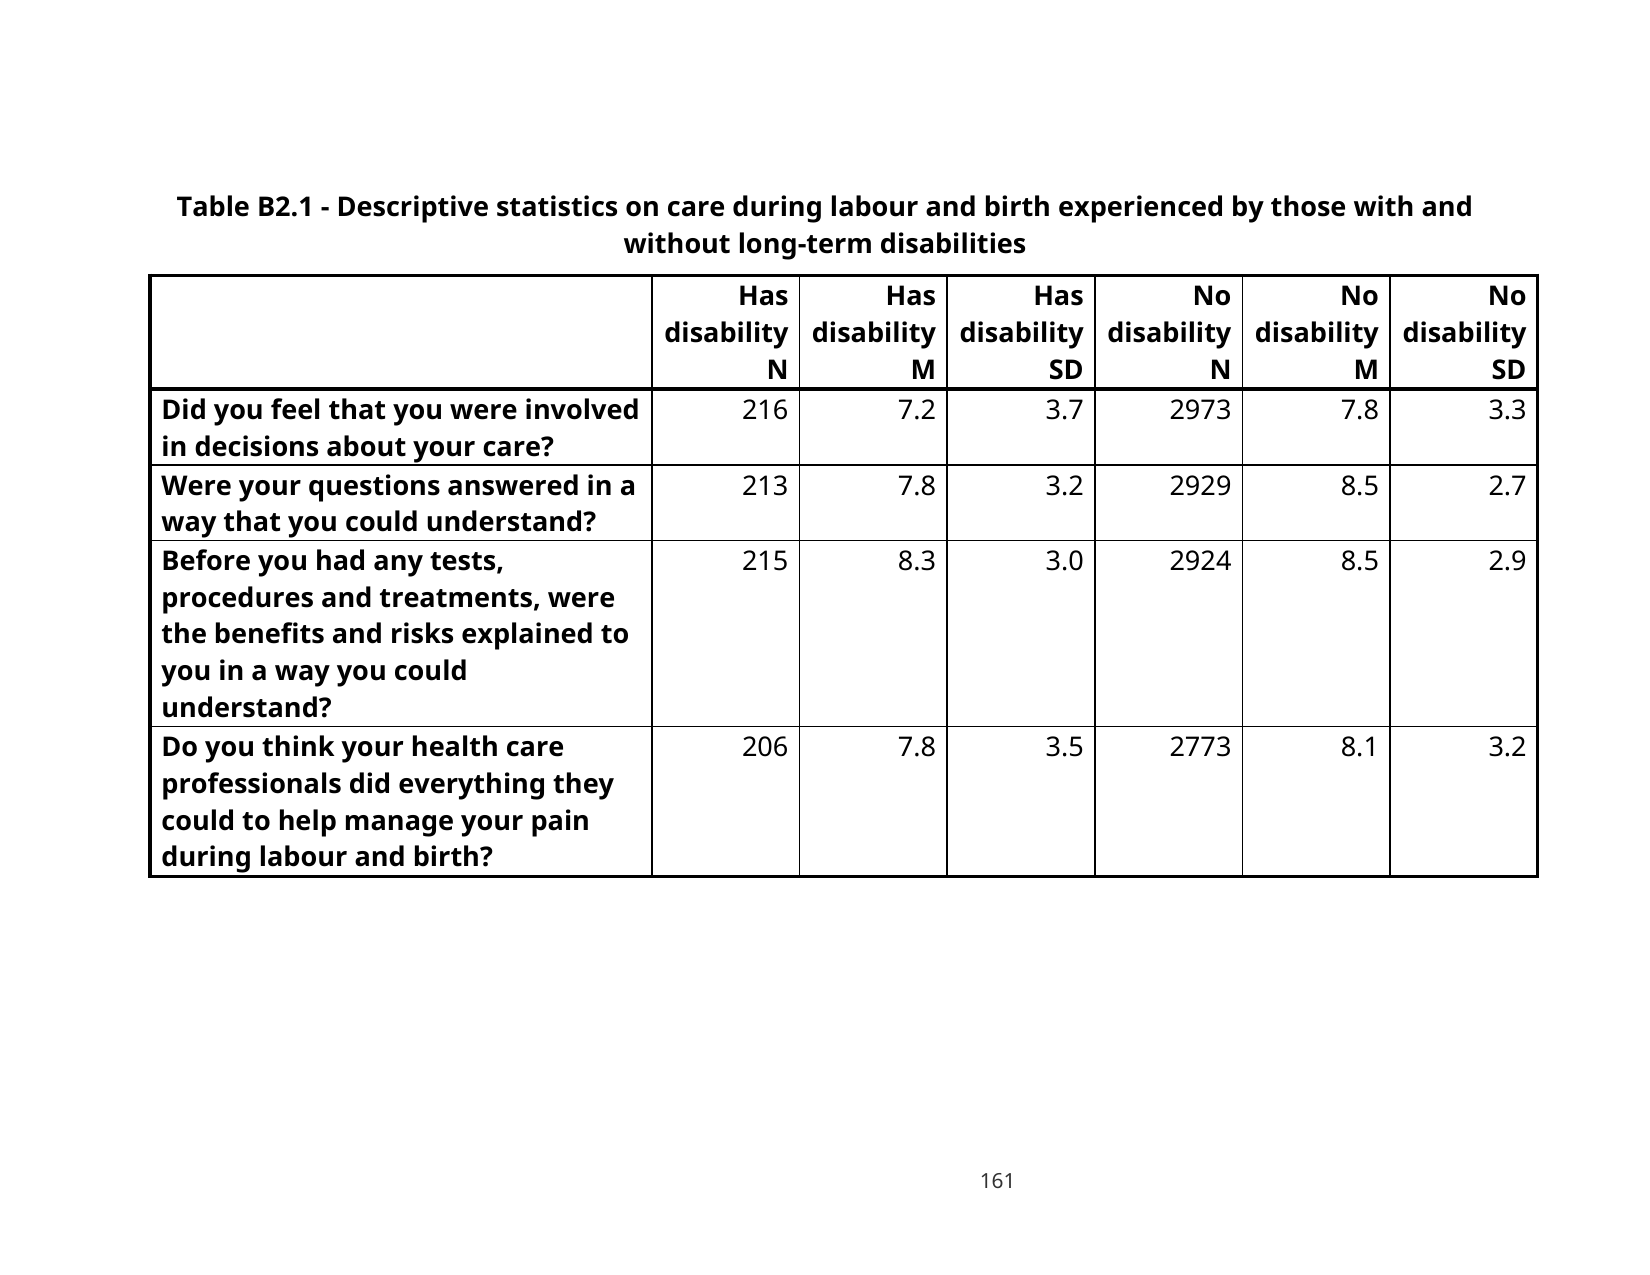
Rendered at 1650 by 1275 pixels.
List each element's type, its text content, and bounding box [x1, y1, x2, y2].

table_cell Before you had any tests, procedures and treatments, were the benefits and risks explained to you in a way you could understand? [152, 541, 651, 726]
table_cell 3.3 [1391, 391, 1536, 464]
table_cell 8.3 [800, 541, 946, 726]
table_cell 3.0 [948, 541, 1094, 726]
table_cell 2773 [1096, 727, 1242, 875]
table_cell 7.8 [800, 466, 946, 540]
table_cell 216 [653, 391, 799, 464]
table_cell Were your questions answered in a way that you could understand? [152, 466, 651, 540]
table_cell 2.9 [1391, 541, 1536, 726]
table_header No disability N [1096, 277, 1242, 387]
table_cell 7.8 [1243, 391, 1389, 464]
table_cell 7.2 [800, 391, 946, 464]
table_header No disability M [1243, 277, 1389, 387]
table_cell 3.2 [1391, 727, 1536, 875]
table_cell Do you think your health care professionals did everything they could to help manage your pain during labour and birth? [152, 727, 651, 875]
table_cell 213 [653, 466, 799, 540]
table_cell 8.1 [1243, 727, 1389, 875]
table_cell 7.8 [800, 727, 946, 875]
table_cell 3.5 [948, 727, 1094, 875]
table_cell 3.2 [948, 466, 1094, 540]
table_cell 2924 [1096, 541, 1242, 726]
title Table B2.1 - Descriptive statistics on care during labour and birth experienced by those with and without long-term disabilities [150, 187, 1500, 261]
table_cell 8.5 [1243, 466, 1389, 540]
table_cell Did you feel that you were involved in decisions about your care? [152, 391, 651, 464]
table_cell 2973 [1096, 391, 1242, 464]
table_cell 206 [653, 727, 799, 875]
table_header [152, 277, 651, 387]
table_header Has disability M [800, 277, 946, 387]
table_header Has disability N [653, 277, 799, 387]
table_cell 8.5 [1243, 541, 1389, 726]
table_header No disability SD [1391, 277, 1536, 387]
table_cell 3.7 [948, 391, 1094, 464]
table_cell 2.7 [1391, 466, 1536, 540]
table_cell 215 [653, 541, 799, 726]
table_cell 2929 [1096, 466, 1242, 540]
table_header Has disability SD [948, 277, 1094, 387]
